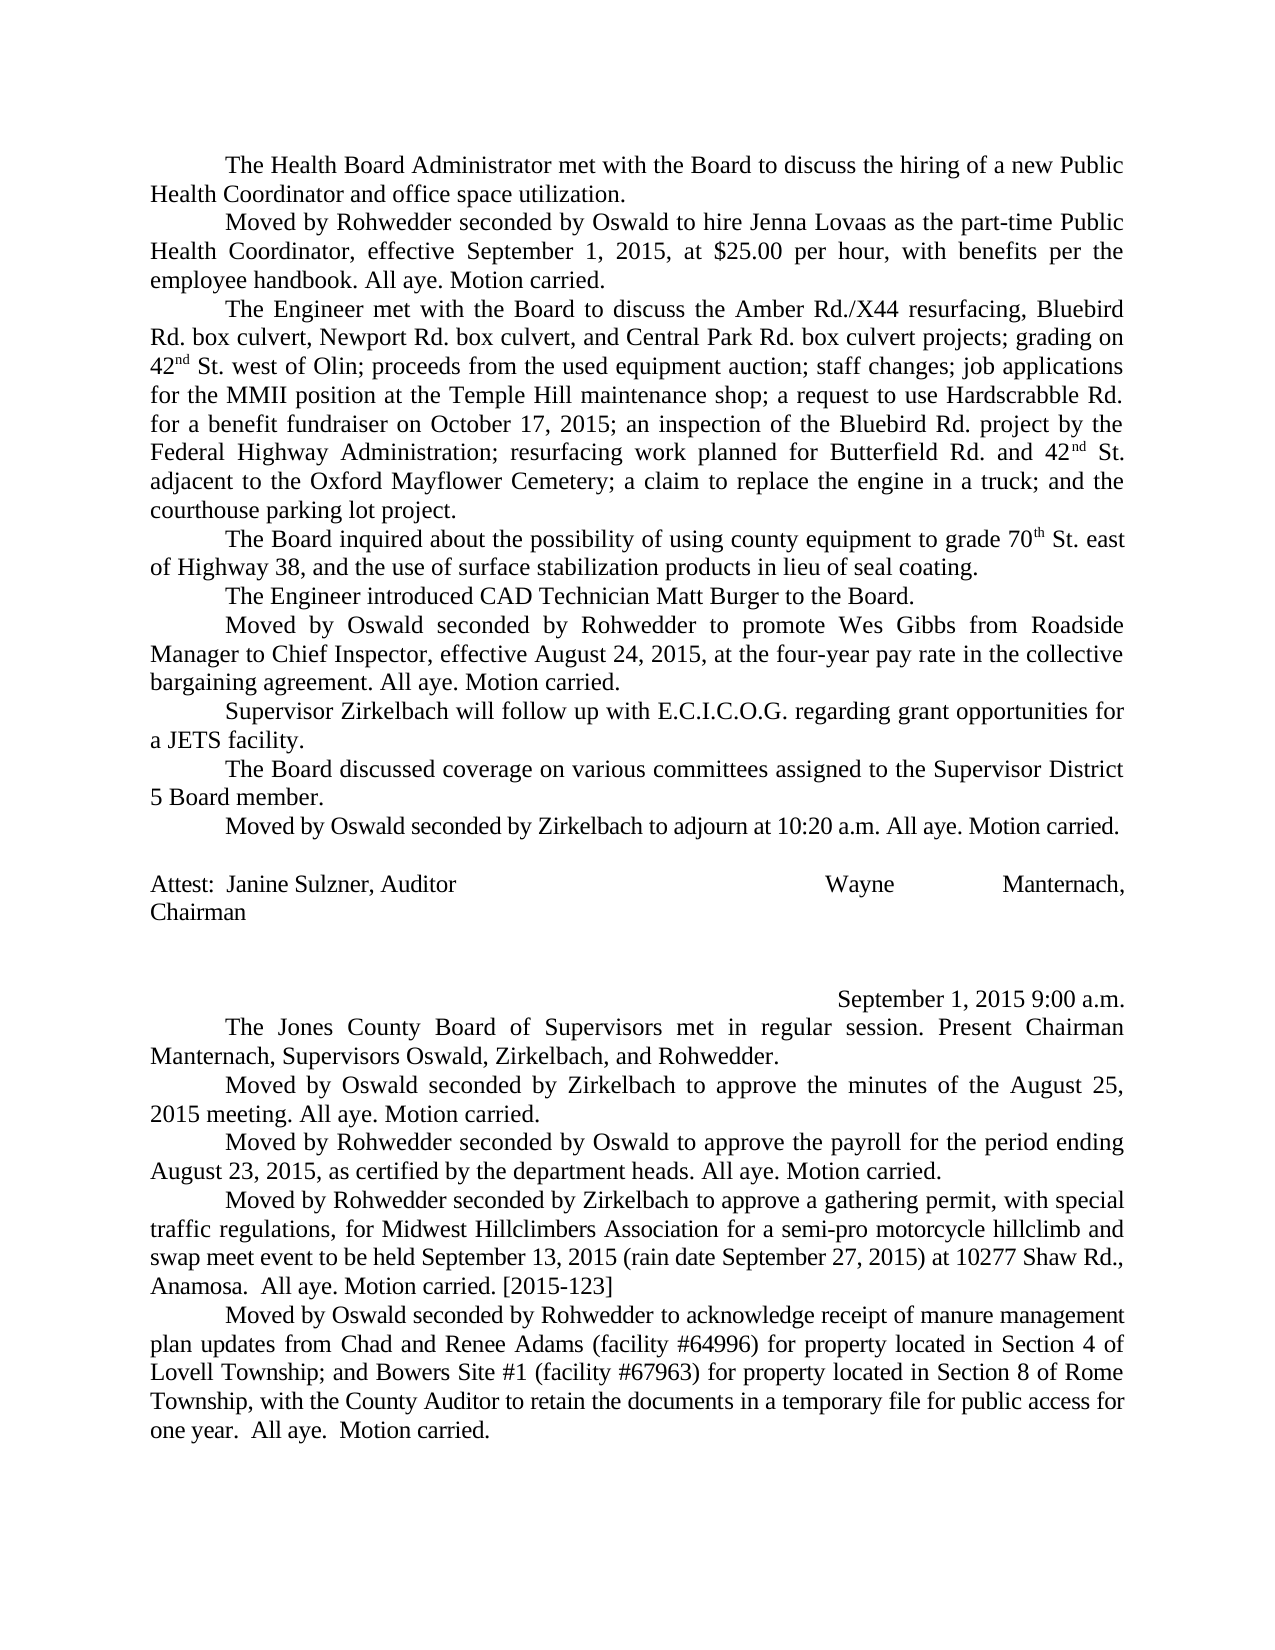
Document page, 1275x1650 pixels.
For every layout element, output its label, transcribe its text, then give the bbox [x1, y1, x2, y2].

text Moved by Oswald seconded by Rohwedder to acknowledge receipt of manure management plan updates from Chad and Renee Adams (facility #64996) for property located in Section 4 of Lovell Township; and Bowers Site #1 (facility #67963) for property located in Section 8 of Rome Township, with the County Auditor to retain the documents in a temporary file for public access for one year. All aye. Motion carried. [150, 1300, 1125, 1444]
text The Engineer introduced CAD Technician Matt Burger to the Board. [150, 581, 1125, 610]
text Moved by Oswald seconded by Rohwedder to promote Wes Gibbs from Roadside Manager to Chief Inspector, effective August 24, 2015, at the four-year pay rate in the collective bargaining agreement. All aye. Motion carried. [150, 610, 1125, 696]
text Moved by Rohwedder seconded by Oswald to approve the payroll for the period ending August 23, 2015, as certified by the department heads. All aye. Motion carried. [150, 1127, 1125, 1185]
text The Health Board Administrator met with the Board to discuss the hiring of a new Public Health Coordinator and office space utilization. [150, 150, 1125, 207]
text The Board discussed coverage on various committees assigned to the Supervisor District 5 Board member. [150, 754, 1125, 811]
text Moved by Oswald seconded by Zirkelbach to adjourn at 10:20 a.m. All aye. Motion carried. [150, 811, 1125, 840]
text Attest: Janine Sulzner, Auditor Wayne Manternach, Chairman [150, 869, 1125, 926]
text The Board inquired about the possibility of using county equipment to grade 70th St. east of Highway 38, and the use of surface stabilization products in lieu of seal coating. [150, 524, 1125, 581]
text Supervisor Zirkelbach will follow up with E.C.I.C.O.G. regarding grant opportunities for a JETS facility. [150, 696, 1125, 754]
text The Engineer met with the Board to discuss the Amber Rd./X44 resurfacing, Bluebird Rd. box culvert, Newport Rd. box culvert, and Central Park Rd. box culvert projects; grading on 42nd St. west of Olin; proceeds from the used equipment auction; staff changes; job applications for the MMII position at the Temple Hill maintenance shop; a request to use Hardscrabble Rd. for a benefit fundraiser on October 17, 2015; an inspection of the Bluebird Rd. project by the Federal Highway Administration; resurfacing work planned for Butterfield Rd. and 42nd St. adjacent to the Oxford Mayflower Cemetery; a claim to replace the engine in a truck; and the courthouse parking lot project. [150, 294, 1125, 524]
text September 1, 2015 9:00 a.m. [150, 984, 1125, 1012]
text Moved by Oswald seconded by Zirkelbach to approve the minutes of the August 25, 2015 meeting. All aye. Motion carried. [150, 1070, 1125, 1127]
text Moved by Rohwedder seconded by Zirkelbach to approve a gathering permit, with special traffic regulations, for Midwest Hillclimbers Association for a semi-pro motorcycle hillclimb and swap meet event to be held September 13, 2015 (rain date September 27, 2015) at 10277 Shaw Rd., Anamosa. All aye. Motion carried. [2015-123] [150, 1185, 1125, 1300]
text Moved by Rohwedder seconded by Oswald to hire Jenna Lovaas as the part-time Public Health Coordinator, effective September 1, 2015, at $25.00 per hour, with benefits per the employee handbook. All aye. Motion carried. [150, 207, 1125, 294]
text The Jones County Board of Supervisors met in regular session. Present Chairman Manternach, Supervisors Oswald, Zirkelbach, and Rohwedder. [150, 1012, 1125, 1070]
